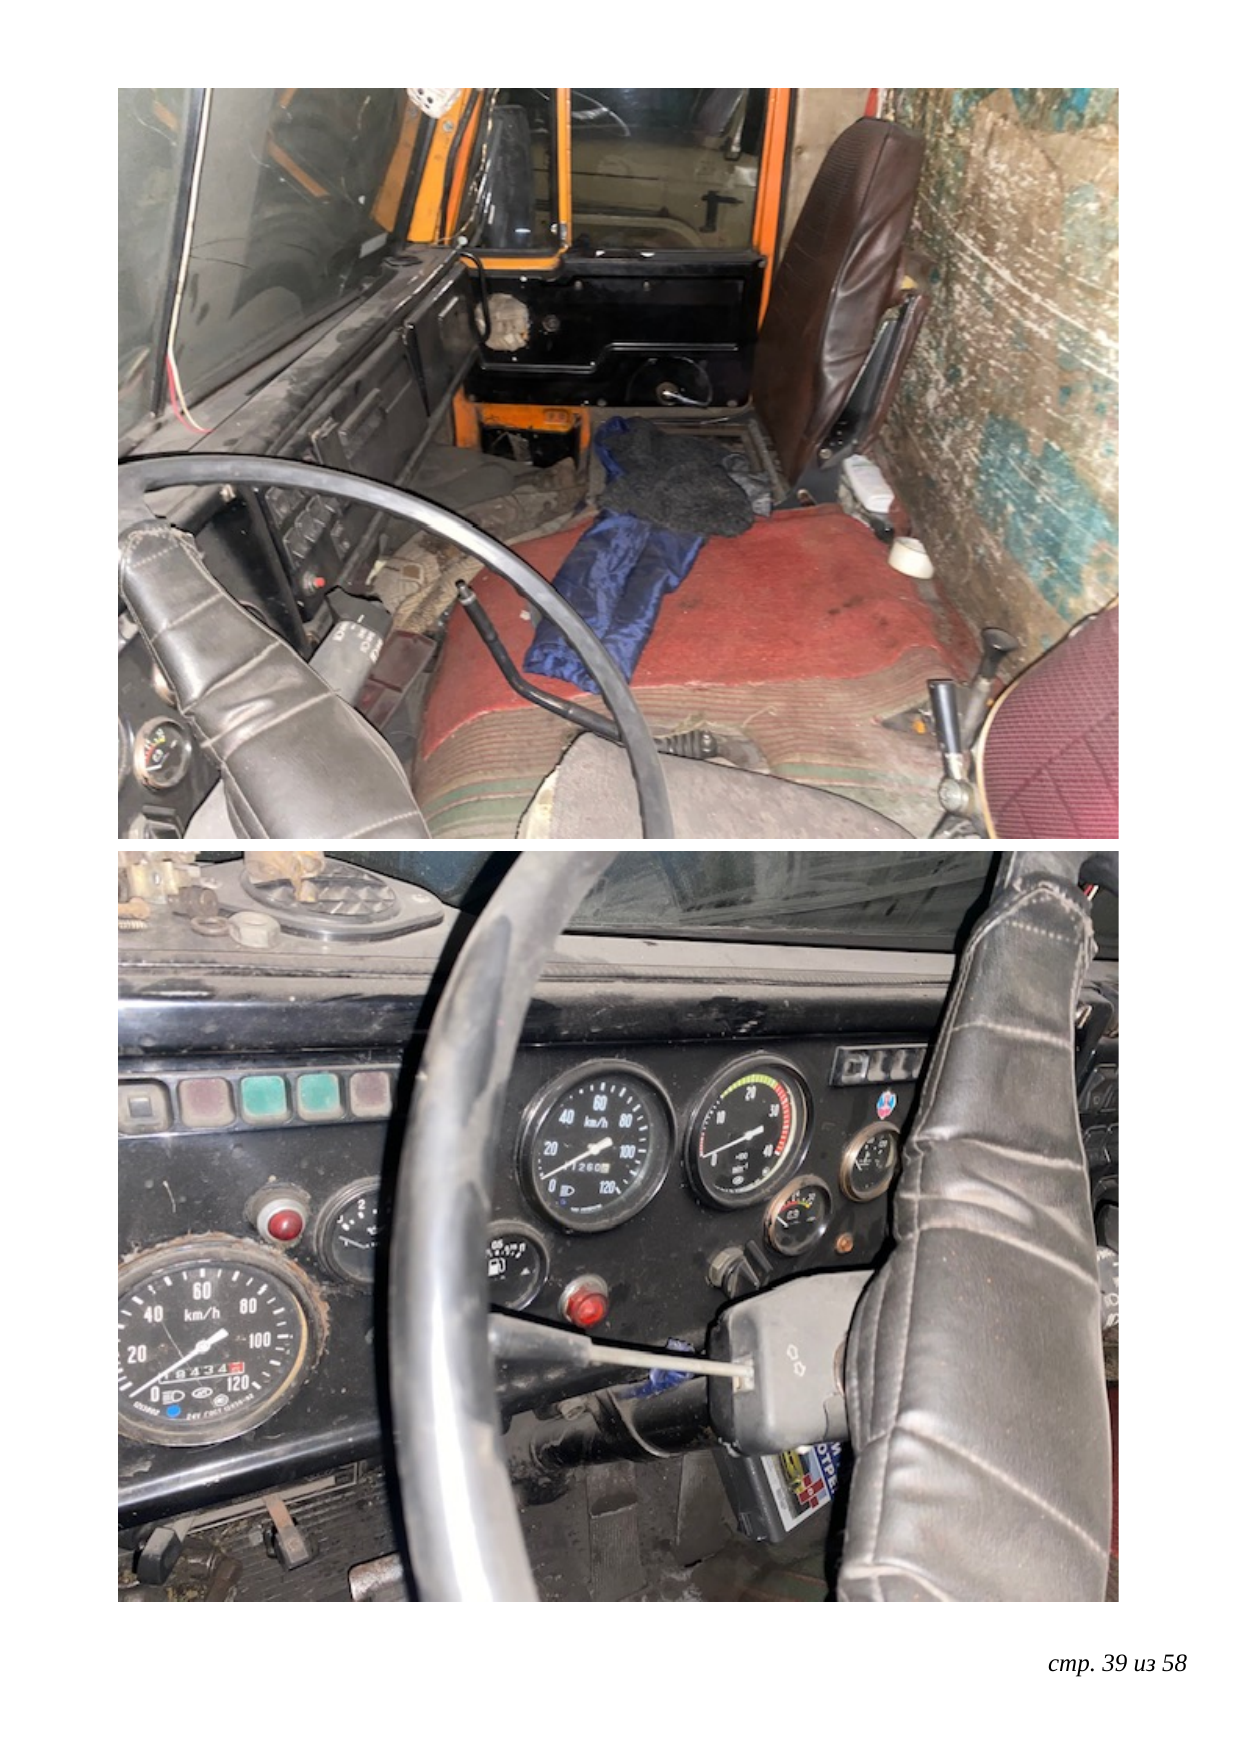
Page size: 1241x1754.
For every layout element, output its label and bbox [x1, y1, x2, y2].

picture [118, 88, 1119, 839]
picture [118, 851, 1119, 1602]
